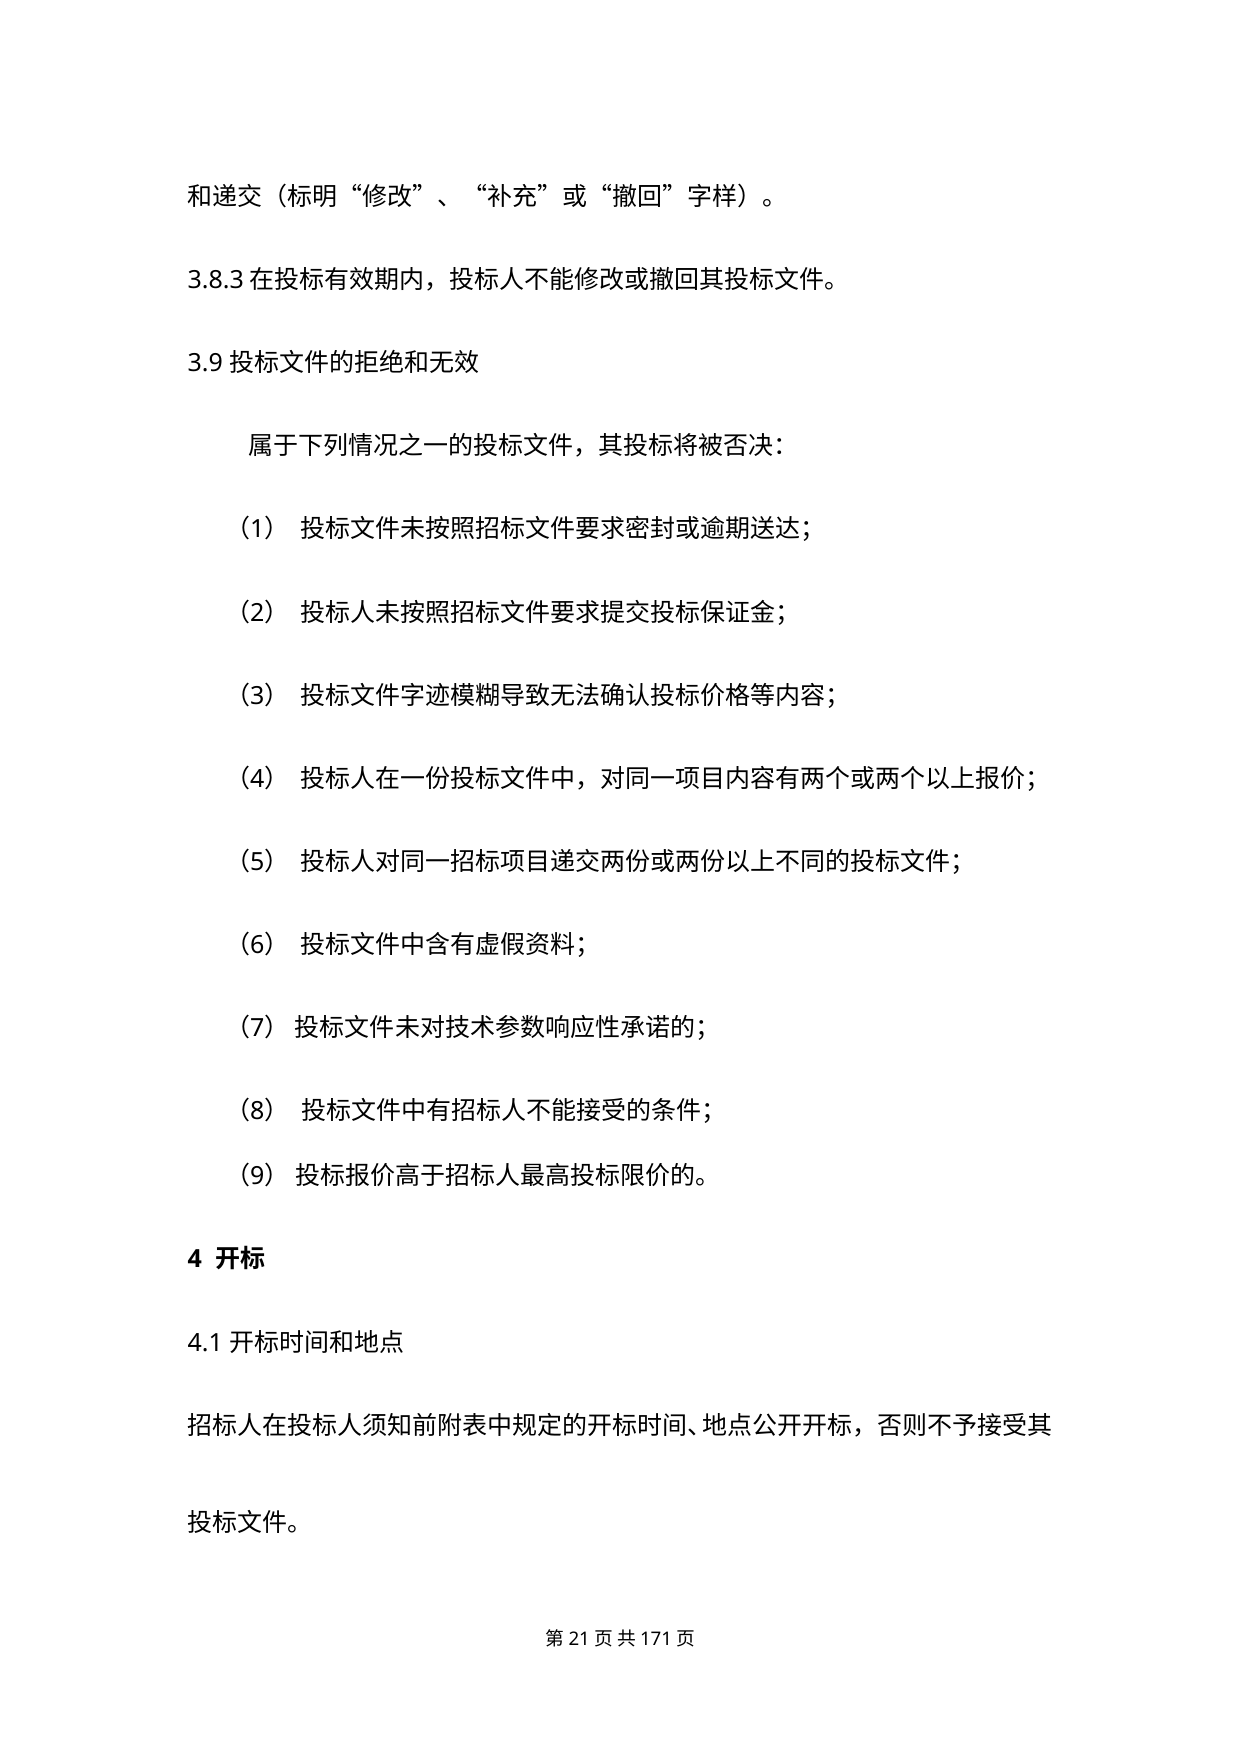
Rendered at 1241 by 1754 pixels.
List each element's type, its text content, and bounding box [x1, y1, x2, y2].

text 招标人在投标人须知前附表中规定的开标时间、地点公开开标，否则不予接受其投标文件。 [187, 328, 1053, 491]
text （5）确定并宣布投标文件的开标顺序； [187, 1105, 1053, 1170]
text （1）宣布开标纪律； [187, 675, 1053, 740]
subtitle 4 开标 [187, 162, 1053, 227]
text 4.1 开标时间和地点 [187, 245, 1053, 310]
text （3）宣布开标人、唱标人、记录人、监标人等有关人员； [187, 939, 1053, 1004]
text 主持人按下列程序进行开标： [187, 592, 1053, 657]
text （7）投标人代表、监标人等有关人员在开标记录上签字确认； [187, 1369, 1053, 1434]
text （6）按照宣布的开标顺序当众开标，公布投标人名称、投标报价、投标质量、交货期、质保期及其他内容，并记录在案； [187, 1188, 1053, 1351]
text （4）检查投标文件的密封情况； [187, 1022, 1053, 1087]
text 4.2 开标程序 [187, 509, 1053, 574]
text （8）开标结束。 [187, 1452, 1053, 1517]
text （2）公布在投标截止时间前递交投标文件的投标人名称，并点名确认投标人是否派人到场； [187, 758, 1053, 921]
